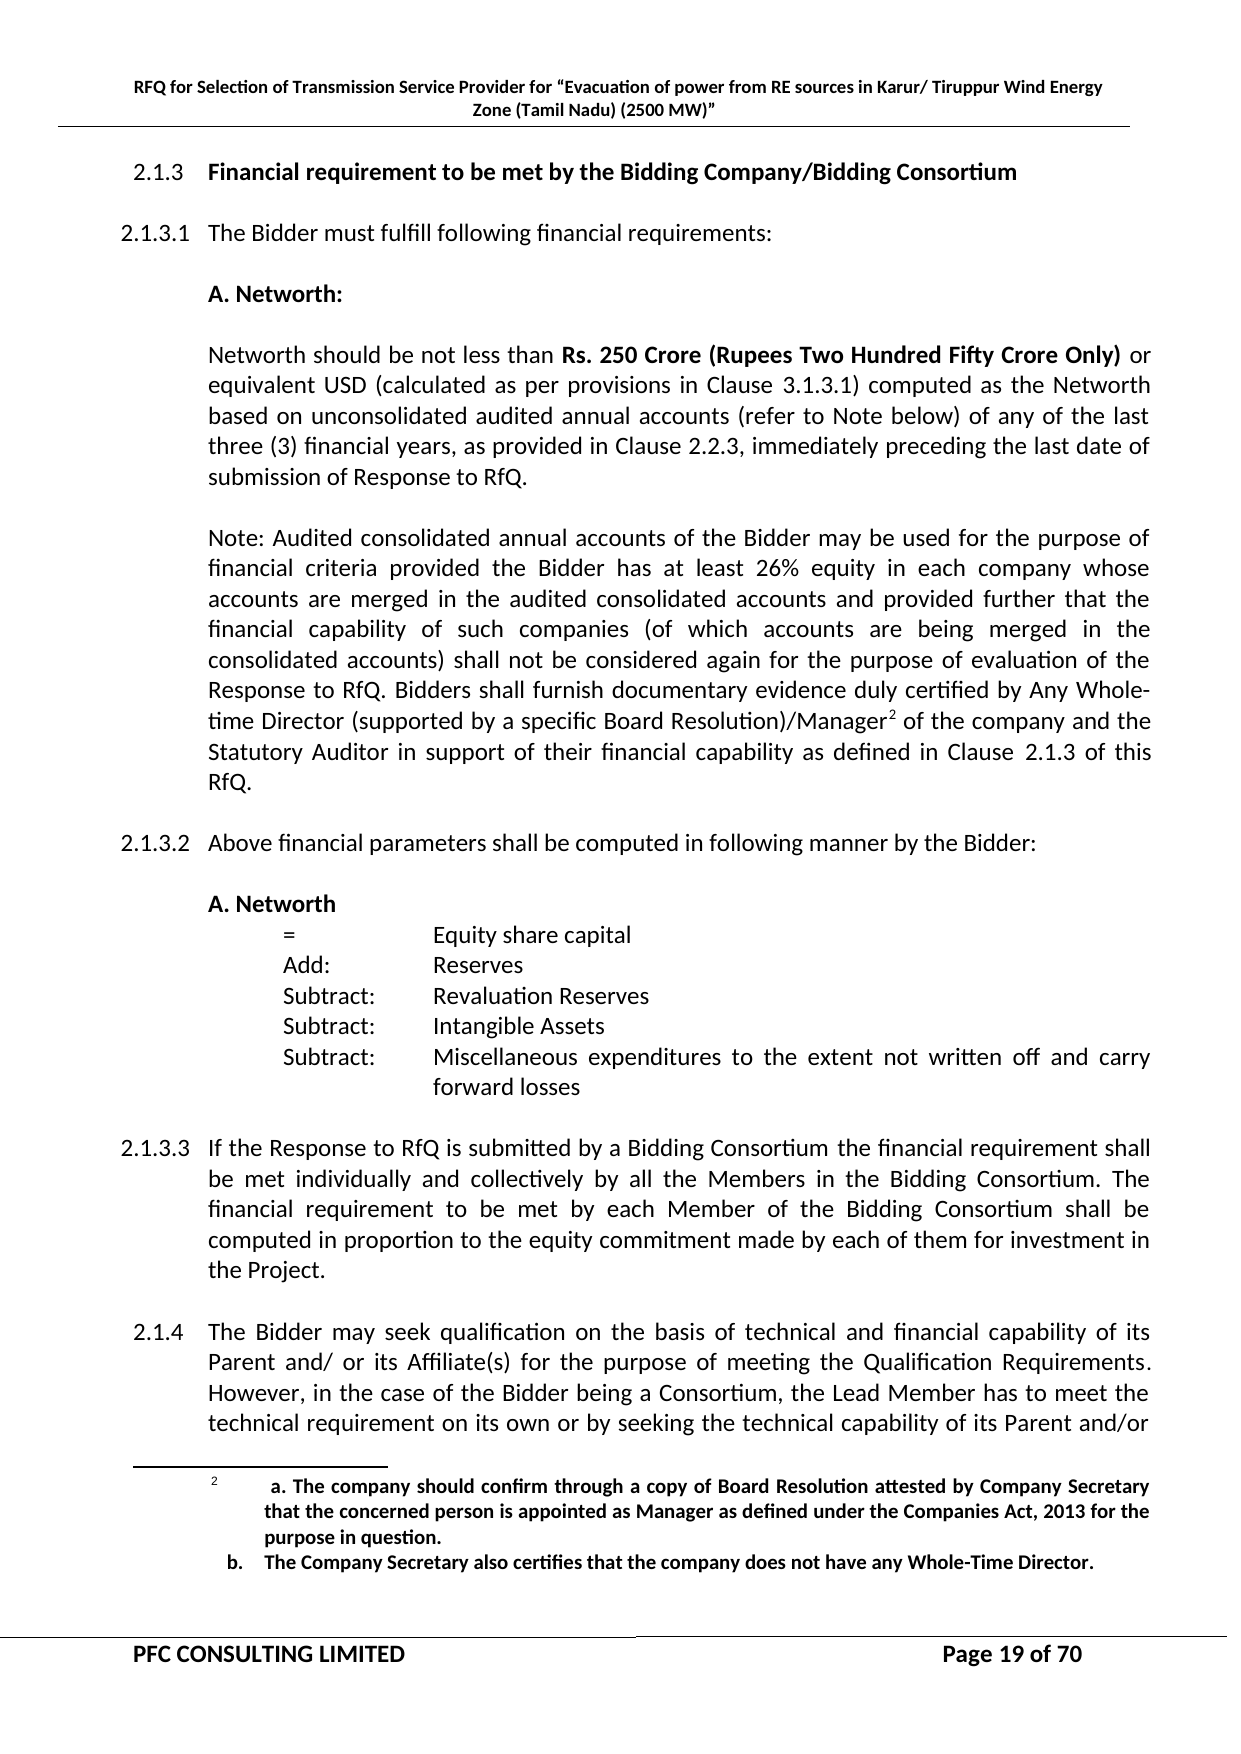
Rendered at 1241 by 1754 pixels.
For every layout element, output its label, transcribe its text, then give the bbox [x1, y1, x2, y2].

list Financial requirement to be met by the Bidding Company/Bidding Consortium [133, 156, 1151, 186]
text Subtract: Revaluation Reserves [208, 980, 1151, 1010]
text Subtract: Intangible Assets [208, 1010, 1151, 1041]
list If the Response to RfQ is submitted by a Bidding Consortium the financial requirement shall be met individually and collectively by all the Members in the Bidding Consortium. The financial requirement to be met by each Member of the Bidding Consortium shall be computed in proportion to the equity commitment made by each of them for investment in the Project. [120, 1132, 1151, 1285]
text A. Networth: [133, 278, 1151, 308]
text Subtract: Miscellaneous expenditures to the extent not written off and carry forward losses [283, 1041, 1151, 1102]
text A. Networth [208, 888, 1151, 919]
list Above financial parameters shall be computed in following manner by the Bidder: [120, 827, 1151, 858]
list The Bidder must fulfill following financial requirements: [120, 217, 1151, 247]
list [133, 1316, 1151, 1438]
text = Equity share capital [208, 919, 1151, 949]
text Add: Reserves [208, 949, 1151, 980]
